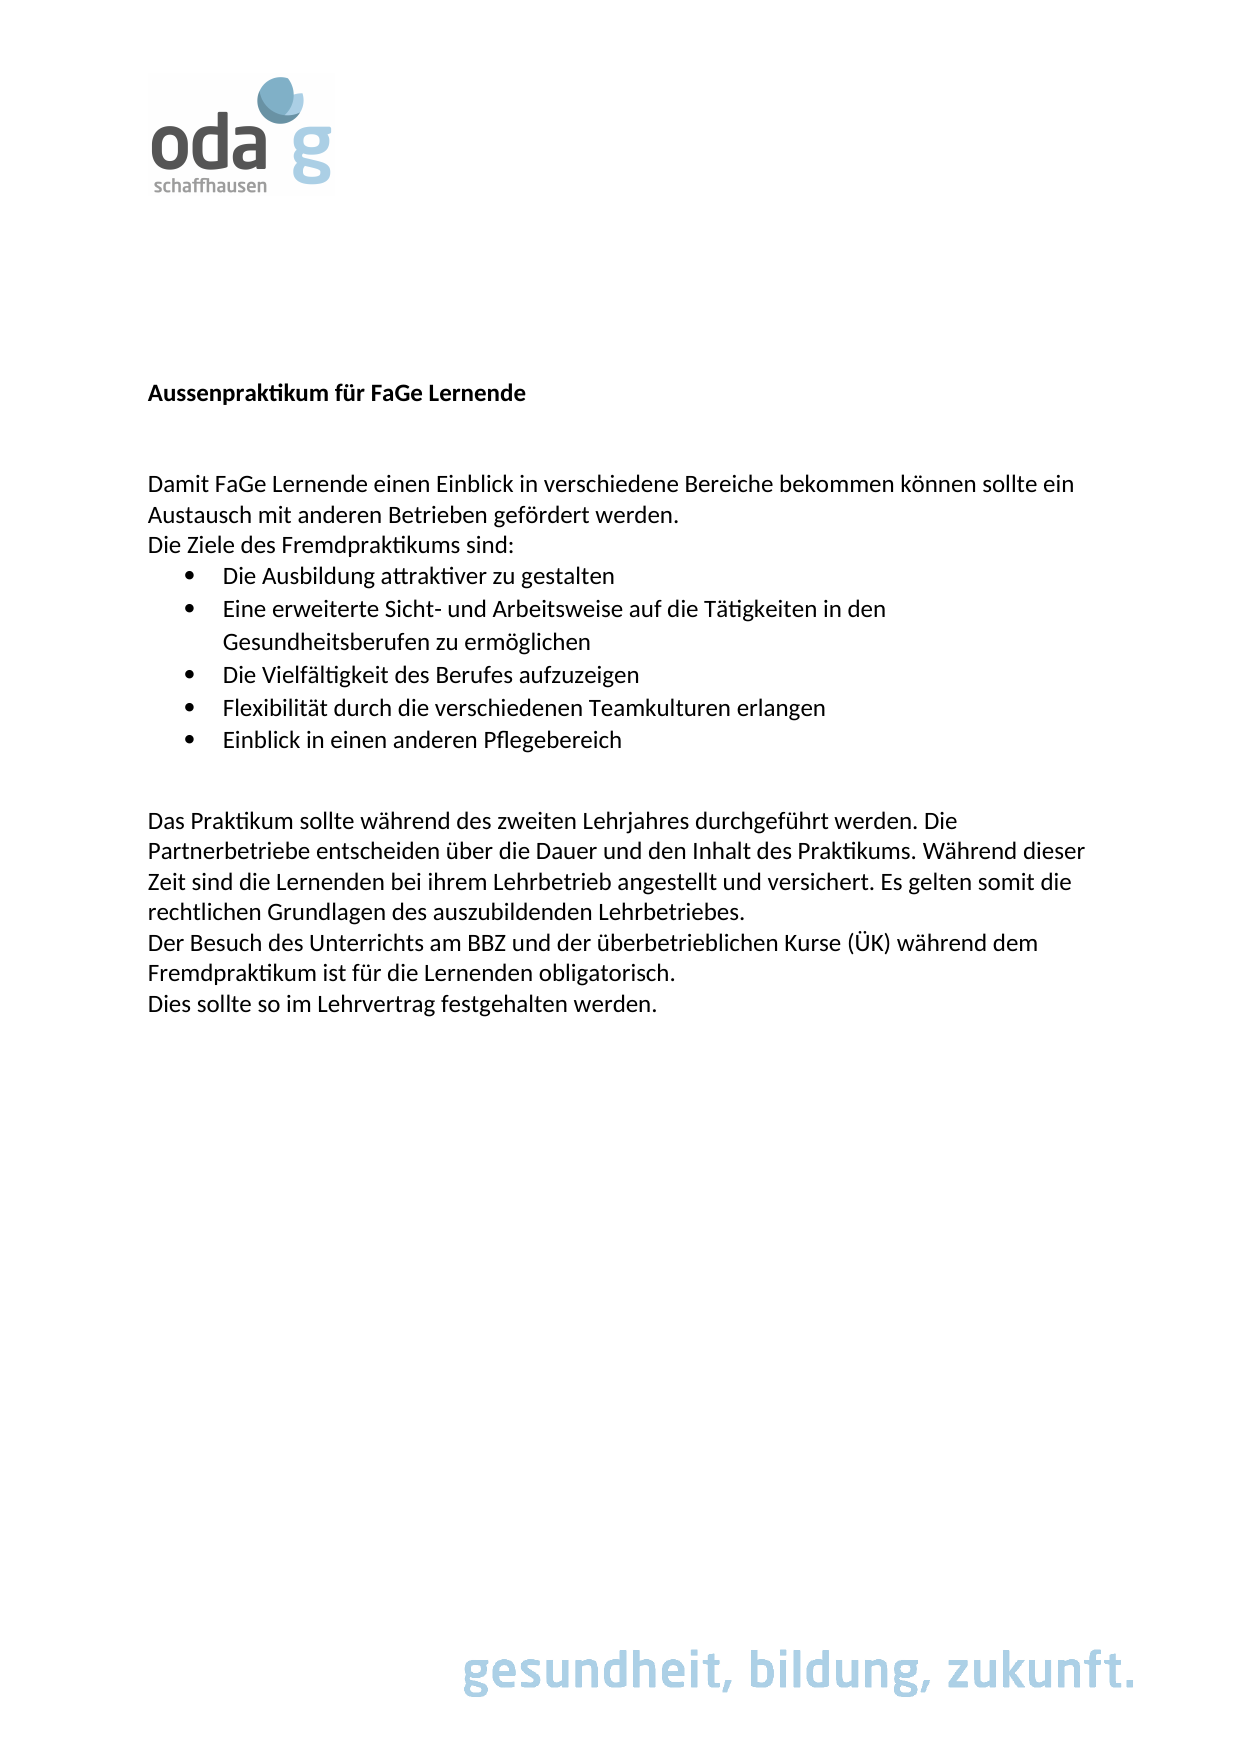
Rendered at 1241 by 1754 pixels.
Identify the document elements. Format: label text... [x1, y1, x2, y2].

text Dies sollte so im Lehrvertrag festgehalten werden. [148, 988, 1093, 1018]
list Die Vielfältigkeit des Berufes aufzuzeigen [185, 659, 1093, 689]
text Damit FaGe Lernende einen Einblick in verschiedene Bereiche bekommen können sollte ein Austausch mit anderen Betrieben gefördert werden. [148, 468, 1093, 529]
text Das Praktikum sollte während des zweiten Lehrjahres durchgeführt werden. Die Partnerbetriebe entscheiden über die Dauer und den Inhalt des Praktikums. Während dieser Zeit sind die Lernenden bei ihrem Lehrbetrieb angestellt und versichert. Es gelten somit die rechtlichen Grundlagen des auszubildenden Lehrbetriebes. [148, 805, 1093, 927]
list Eine erweiterte Sicht- und Arbeitsweise auf die Tätigkeiten in den Gesundheitsberufen zu ermöglichen [185, 593, 1093, 656]
list Die Ausbildung attraktiver zu gestalten [185, 560, 1093, 591]
list Einblick in einen anderen Pflegebereich [185, 725, 1093, 755]
text Aussenpraktikum für FaGe Lernende [148, 377, 1093, 407]
text Der Besuch des Unterrichts am BBZ und der überbetrieblichen Kurse (ÜK) während dem Fremdpraktikum ist für die Lernenden obligatorisch. [148, 927, 1093, 988]
text Die Ziele des Fremdpraktikums sind: [148, 529, 1093, 560]
list Flexibilität durch die verschiedenen Teamkulturen erlangen [185, 692, 1093, 722]
picture [450, 1640, 1140, 1703]
picture [147, 73, 336, 196]
